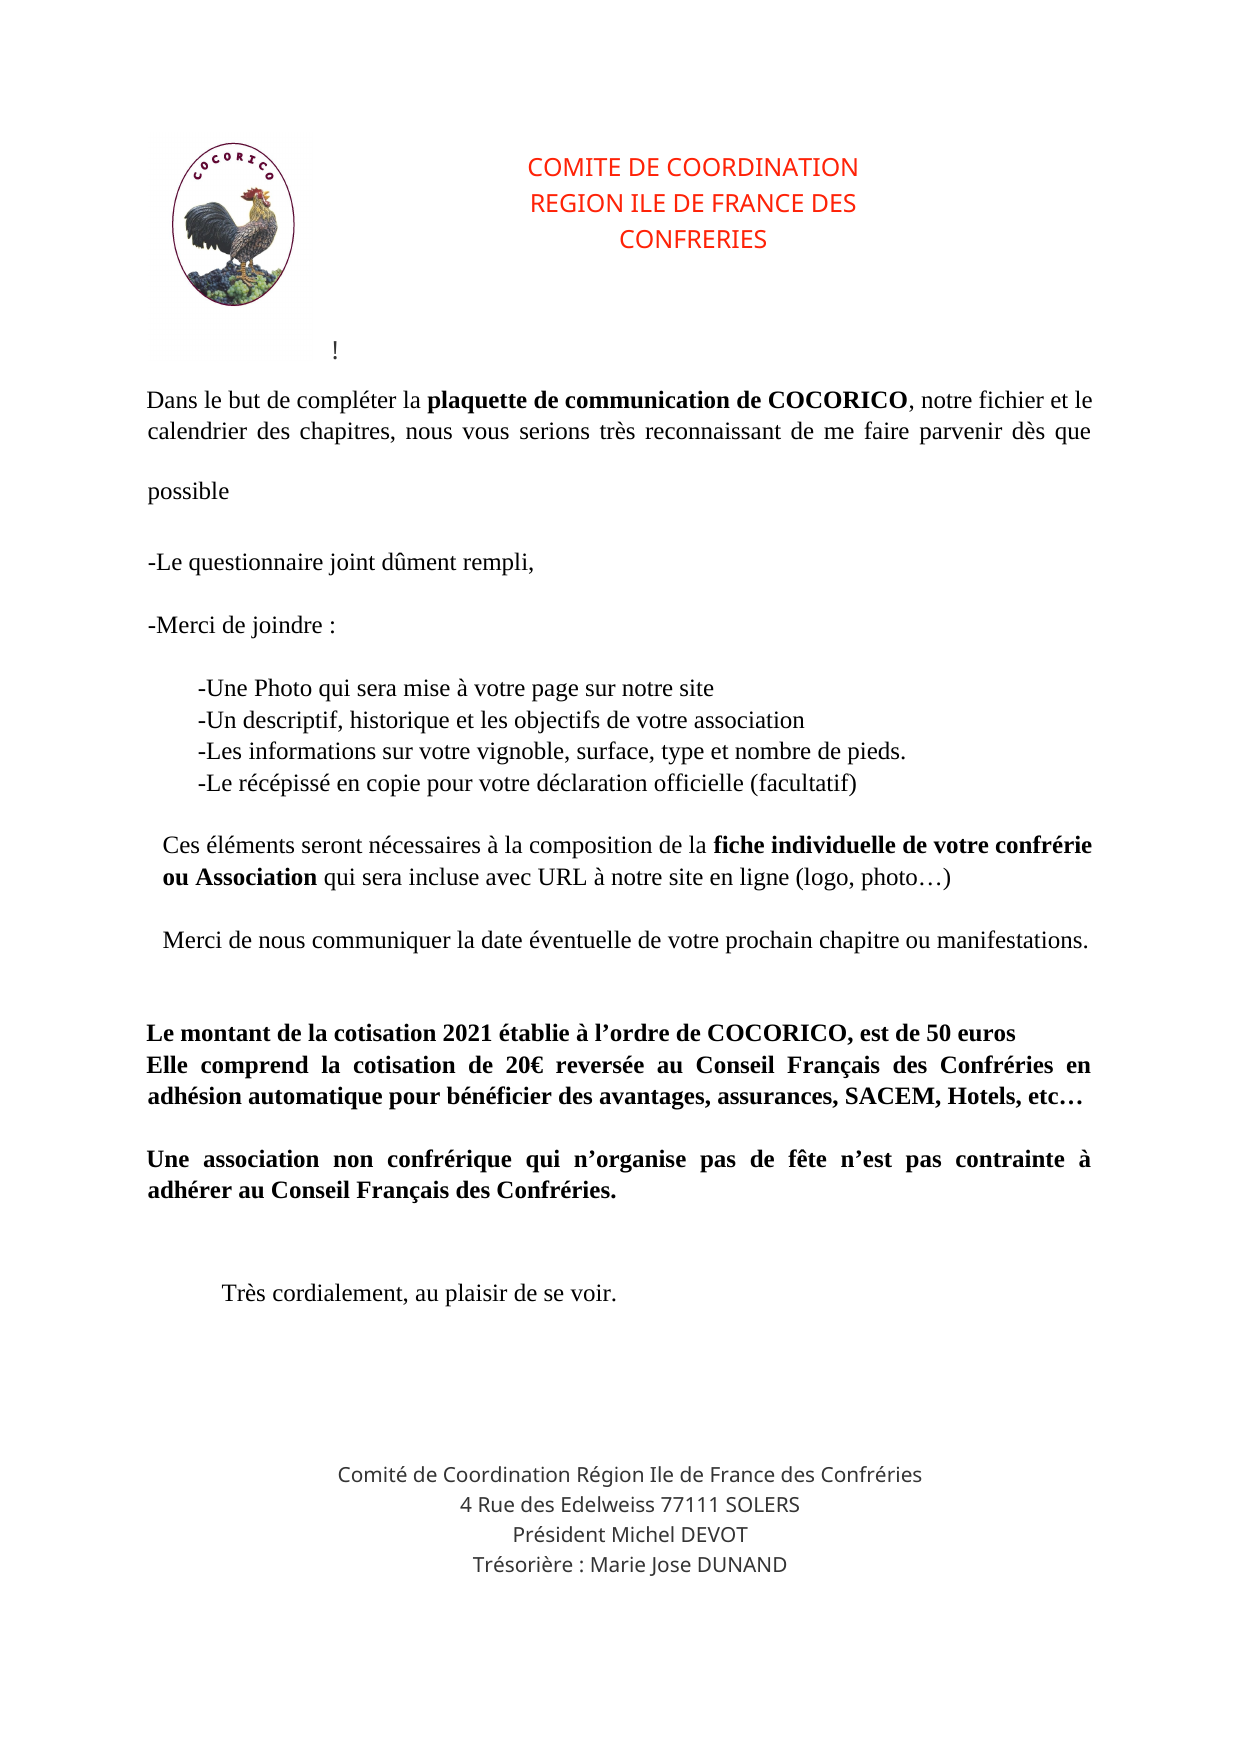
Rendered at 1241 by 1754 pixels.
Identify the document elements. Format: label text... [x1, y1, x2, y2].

text Très cordialement, au plaisir de se voir. [221, 1278, 1092, 1307]
text Président Michel DEVOT [171, 1520, 1089, 1548]
text Trésorière : Marie Jose DUNAND [171, 1550, 1089, 1578]
text -Le récépissé en copie pour votre déclaration officielle (facultatif) [148, 768, 1092, 796]
text -Les informations sur votre vignoble, surface, type et nombre de pieds. [148, 736, 1092, 765]
text -Le questionnaire joint dûment rempli, [148, 547, 1092, 576]
text -Une Photo qui sera mise à votre page sur notre site [148, 673, 1092, 702]
text COMITE DE COORDINATION REGION ILE DE FRANCE DES CONFRERIES [494, 150, 892, 256]
text Comité de Coordination Région Ile de France des Confréries [171, 1460, 1089, 1488]
text Le montant de la cotisation 2021 établie à l’ordre de COCORICO, est de 50 euros [146, 1018, 1092, 1047]
text Dans le but de compléter la plaquette de communication de COCORICO, notre fichier et le calendrier des chapitres, nous vous serions très reconnaissant de me faire parvenir dès que possible [146, 385, 1092, 510]
text Une association non confrérique qui n’organise pas de fête n’est pas contrainte à adhérer au Conseil Français des Confréries. [146, 1144, 1092, 1204]
text ! [148, 333, 1092, 367]
text -Un descriptif, historique et les objectifs de votre association [148, 705, 1092, 733]
picture [147, 132, 313, 361]
text Ces éléments seront nécessaires à la composition de la fiche individuelle de votre confrérie ou Association qui sera incluse avec URL à notre site en ligne (logo, photo…) [162, 831, 1092, 891]
text Merci de nous communiquer la date éventuelle de votre prochain chapitre ou manifestations. [162, 925, 1092, 953]
text Elle comprend la cotisation de 20€ reversée au Conseil Français des Confréries en adhésion automatique pour bénéficier des avantages, assurances, SACEM, Hotels, etc… [146, 1050, 1092, 1110]
text 4 Rue des Edelweiss 77111 SOLERS [171, 1490, 1089, 1518]
text -Merci de joindre : [148, 610, 1092, 639]
